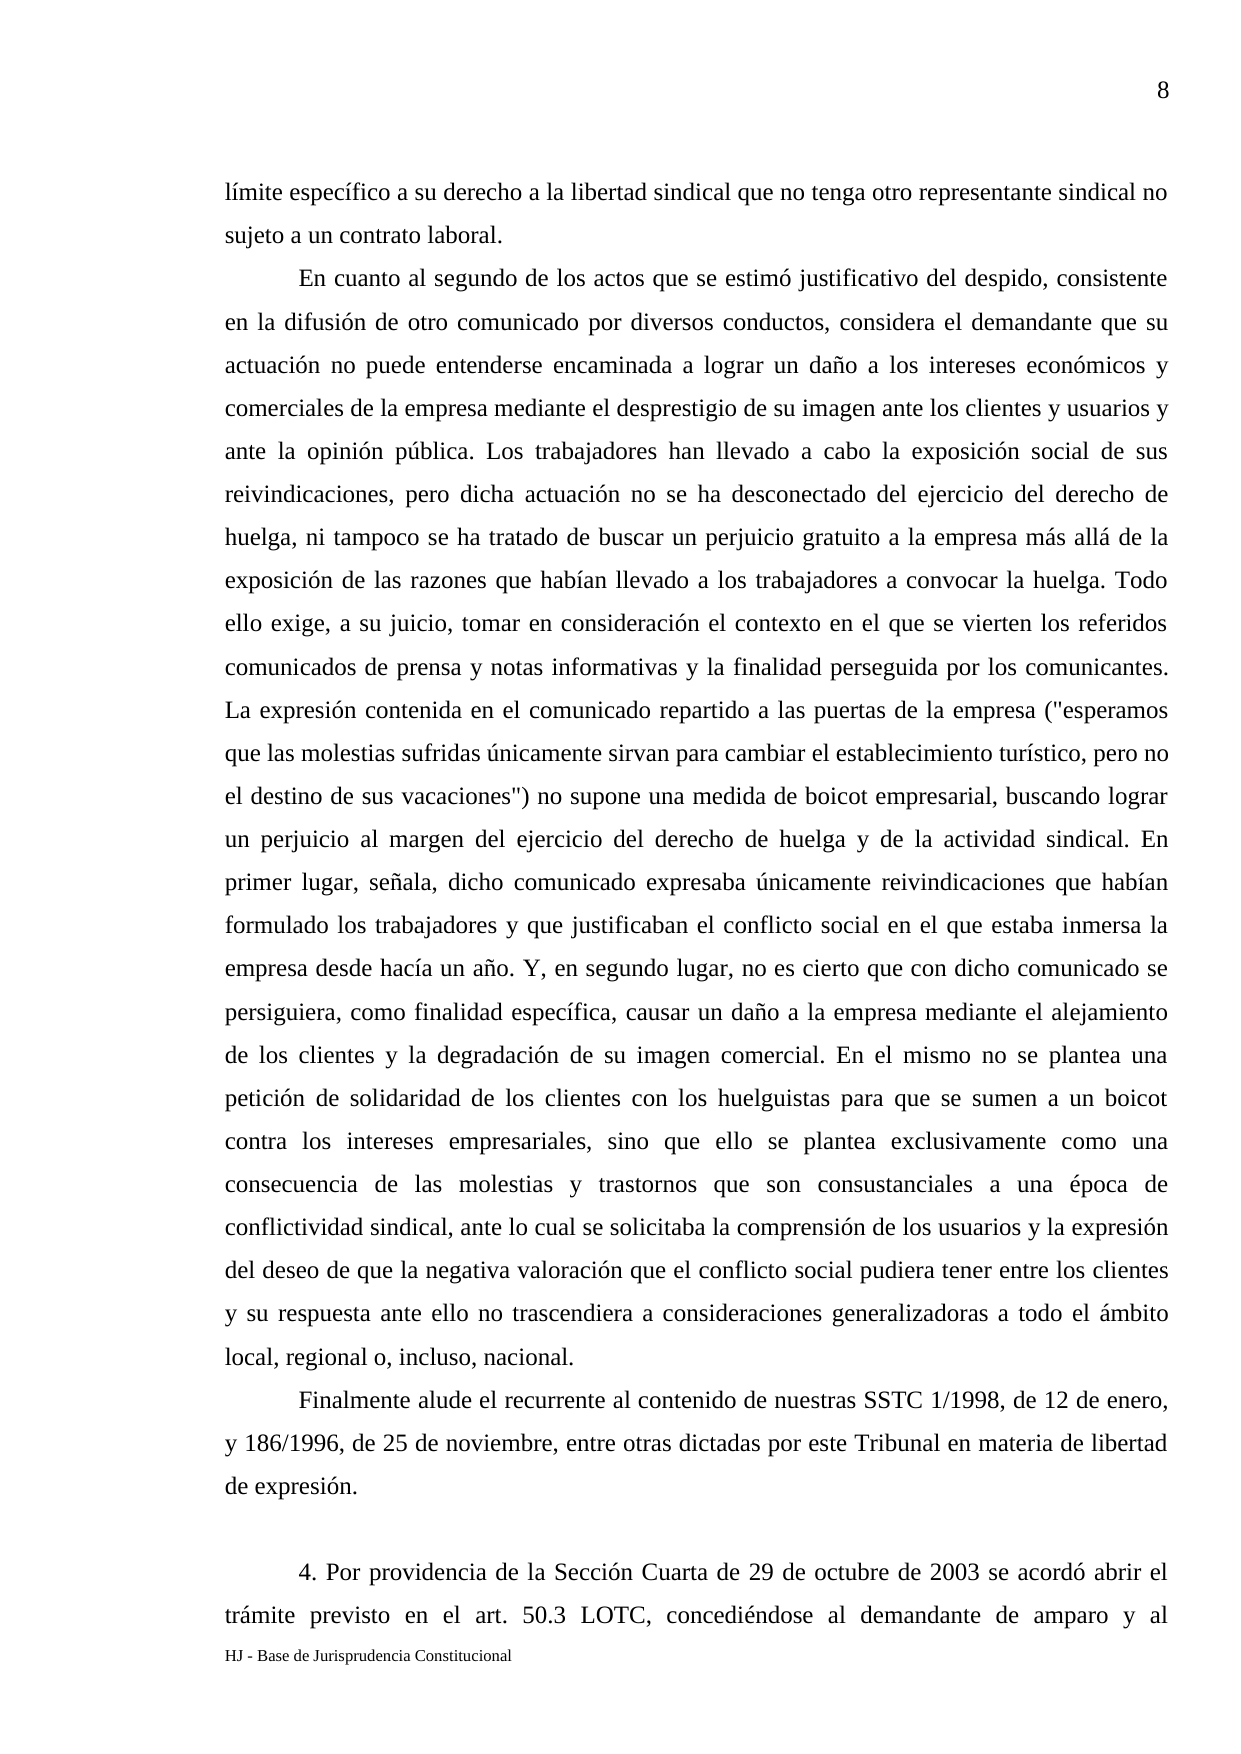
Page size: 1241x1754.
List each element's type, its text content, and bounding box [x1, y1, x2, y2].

text En cuanto al segundo de los actos que se estimó justificativo del despido, consistente en la difusión de otro comunicado por diversos conductos, considera el demandante que su actuación no puede entenderse encaminada a lograr un daño a los intereses económicos y comerciales de la empresa mediante el desprestigio de su imagen ante los clientes y usuarios y ante la opinión pública. Los trabajadores han llevado a cabo la exposición social de sus reivindicaciones, pero dicha actuación no se ha desconectado del ejercicio del derecho de huelga, ni tampoco se ha tratado de buscar un perjuicio gratuito a la empresa más allá de la exposición de las razones que habían llevado a los trabajadores a convocar la huelga. Todo ello exige, a su juicio, tomar en consideración el contexto en el que se vierten los referidos comunicados de prensa y notas informativas y la finalidad perseguida por los comunicantes. La expresión contenida en el comunicado repartido a las puertas de la empresa ("esperamos que las molestias sufridas únicamente sirvan para cambiar el establecimiento turístico, pero no el destino de sus vacaciones") no supone una medida de boicot empresarial, buscando lograr un perjuicio al margen del ejercicio del derecho de huelga y de la actividad sindical. En primer lugar, señala, dicho comunicado expresaba únicamente reivindicaciones que habían formulado los trabajadores y que justificaban el conflicto social en el que estaba inmersa la empresa desde hacía un año. Y, en segundo lugar, no es cierto que con dicho comunicado se persiguiera, como finalidad específica, causar un daño a la empresa mediante el alejamiento de los clientes y la degradación de su imagen comercial. En el mismo no se plantea una petición de solidaridad de los clientes con los huelguistas para que se sumen a un boicot contra los intereses empresariales, sino que ello se plantea exclusivamente como una consecuencia de las molestias y trastornos que son consustanciales a una época de conflictividad sindical, ante lo cual se solicitaba la comprensión de los usuarios y la expresión del deseo de que la negativa valoración que el conflicto social pudiera tener entre los clientes y su respuesta ante ello no trascendiera a consideraciones generalizadoras a todo el ámbito local, regional o, incluso, nacional. [224, 263, 1169, 1370]
text Finalmente alude el recurrente al contenido de nuestras SSTC 1/1998, de 12 de enero, y 186/1996, de 25 de noviembre, entre otras dictadas por este Tribunal en materia de libertad de expresión. [224, 1385, 1169, 1500]
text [224, 177, 1169, 249]
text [224, 1557, 1169, 1629]
